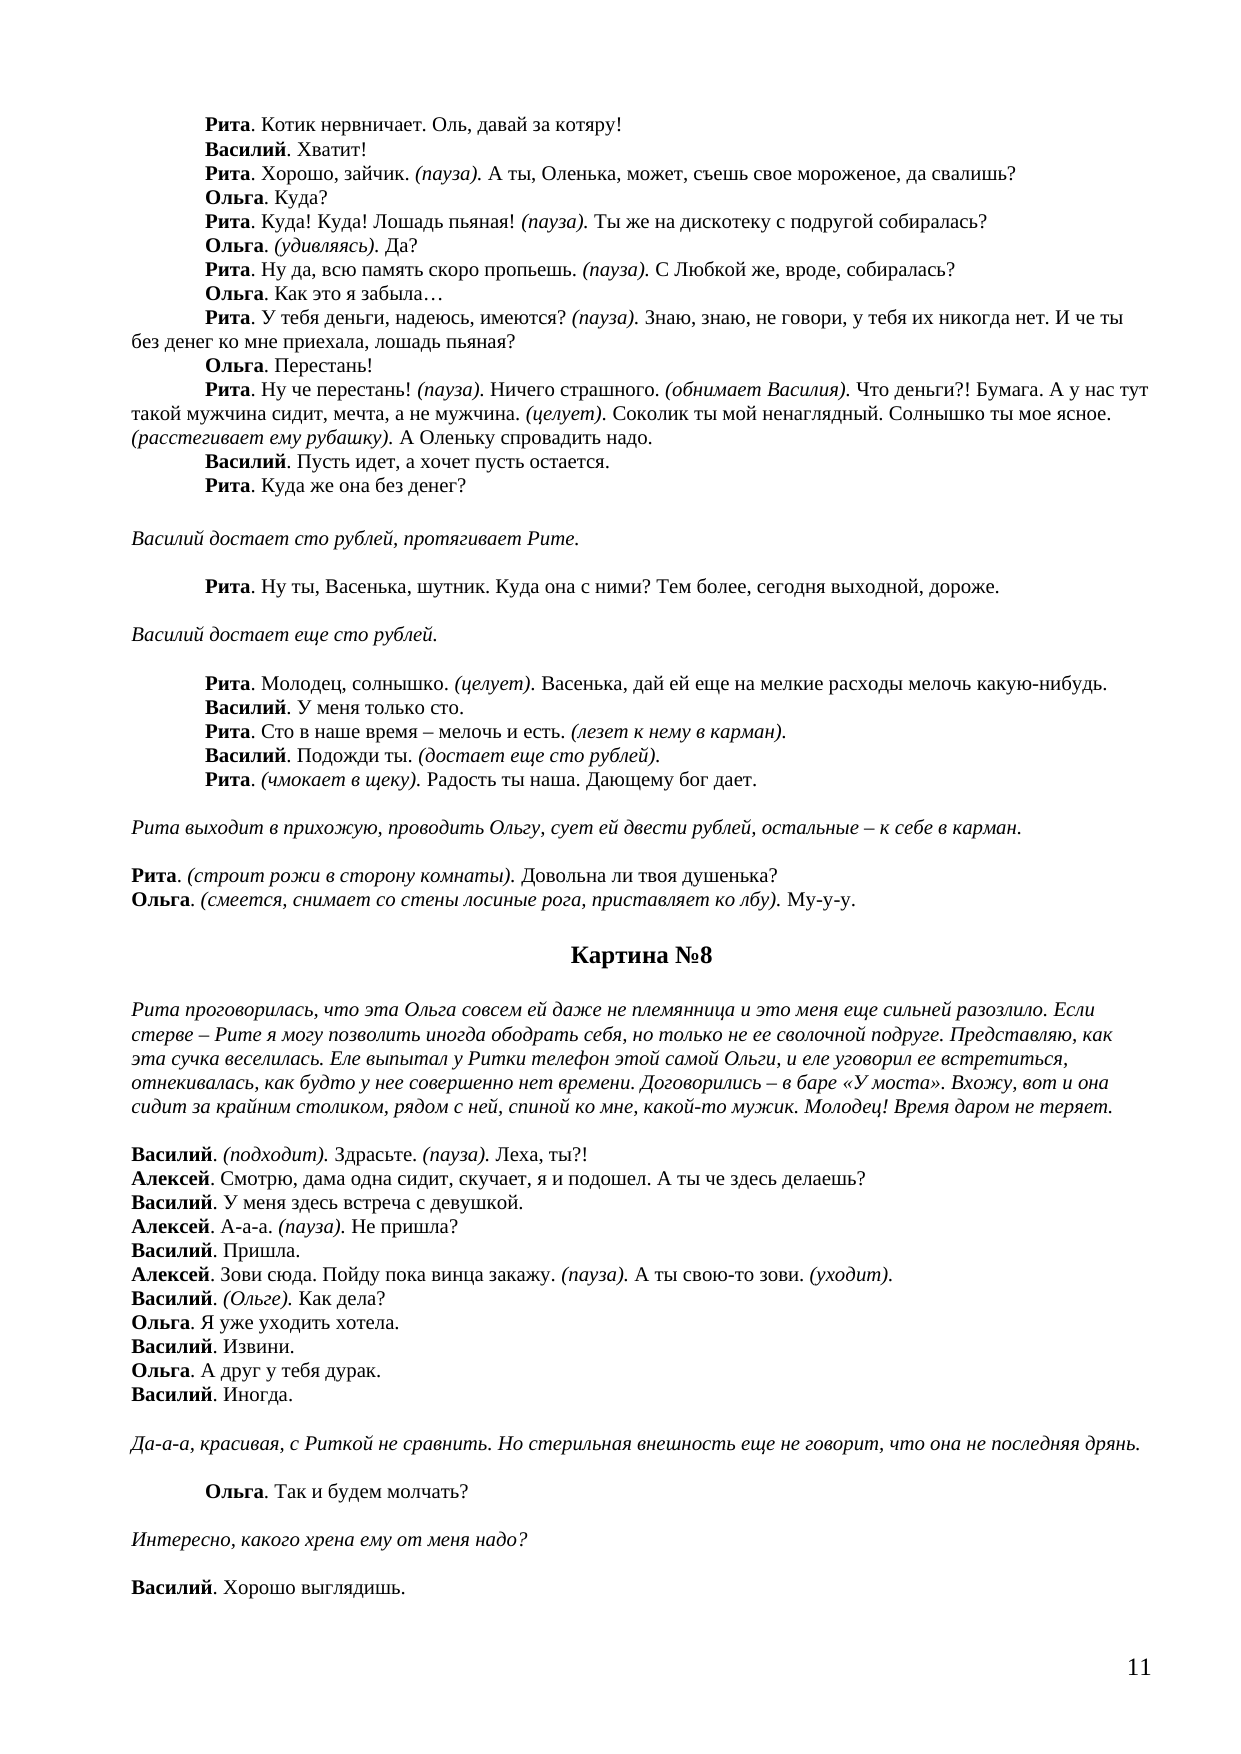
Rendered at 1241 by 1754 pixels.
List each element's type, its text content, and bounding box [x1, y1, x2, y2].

text Рита. Молодец, солнышко. (целует). Васенька, дай ей еще на мелкие расходы мелочь какую-нибудь. [131, 671, 1152, 694]
text Василий. У меня только сто. [131, 694, 1152, 719]
text Рита. Ну ты, Васенька, шутник. Куда она с ними? Тем более, сегодня выходной, дороже. [131, 574, 1152, 598]
text Василий. Хорошо выглядишь. [131, 1575, 1152, 1599]
text Картина №8 [131, 940, 1152, 969]
text Василий. У меня здесь встреча с девушкой. [131, 1190, 1152, 1214]
text Ольга. Как это я забыла… [131, 281, 1152, 305]
text Рита. Хорошо, зайчик. (пауза). А ты, Оленька, может, съешь свое мороженое, да свалишь? [131, 161, 1152, 184]
text Василий. Пришла. [131, 1238, 1152, 1262]
text Ольга. Я уже уходить хотела. [131, 1310, 1152, 1334]
text Ольга. (смеется, снимает со стены лосиные рога, приставляет ко лбу). Му-у-у. [131, 887, 1152, 911]
text Алексей. Зови сюда. Пойду пока винца закажу. (пауза). А ты свою-то зови. (уходит). [131, 1262, 1152, 1286]
text Василий. Хватит! [131, 136, 1152, 161]
text Рита. (строит рожи в сторону комнаты). Довольна ли твоя душенька? [131, 863, 1152, 887]
text Василий достает сто рублей, протягивает Рите. [131, 526, 1152, 550]
text Василий. Извини. [131, 1334, 1152, 1358]
text Рита. Ну че перестань! (пауза). Ничего страшного. (обнимает Василия). Что деньги?! Бумага. А у нас тут такой мужчина сидит, мечта, а не мужчина. (целует). Соколик ты мой ненаглядный. Солнышко ты мое ясное. (расстегивает ему рубашку). А Оленьку спровадить надо. [131, 377, 1152, 449]
text Рита. (чмокает в щеку). Радость ты наша. Дающему бог дает. [131, 767, 1152, 791]
text Василий. Иногда. [131, 1382, 1152, 1406]
text Алексей. А-а-а. (пауза). Не пришла? [131, 1214, 1152, 1238]
text Василий. Подожди ты. (достает еще сто рублей). [131, 743, 1152, 767]
text Рита выходит в прихожую, проводить Ольгу, сует ей двести рублей, остальные – к себе в карман. [131, 815, 1152, 839]
text Алексей. Смотрю, дама одна сидит, скучает, я и подошел. А ты че здесь делаешь? [131, 1166, 1152, 1190]
text Ольга. А друг у тебя дурак. [131, 1358, 1152, 1382]
text Рита. Куда же она без денег? [131, 473, 1152, 497]
text Василий. Пусть идет, а хочет пусть остается. [131, 449, 1152, 473]
text Рита. У тебя деньги, надеюсь, имеются? (пауза). Знаю, знаю, не говори, у тебя их никогда нет. И че ты без денег ко мне приехала, лошадь пьяная? [131, 305, 1152, 353]
text Интересно, какого хрена ему от меня надо? [131, 1527, 1152, 1551]
text Ольга. (удивляясь). Да? [131, 233, 1152, 257]
text Василий достает еще сто рублей. [131, 622, 1152, 646]
text Ольга. Перестань! [131, 353, 1152, 377]
text Рита проговорилась, что эта Ольга совсем ей даже не племянница и это меня еще сильней разозлило. Если стерве – Рите я могу позволить иногда ободрать себя, но только не ее сволочной подруге. Представляю, как эта сучка веселилась. Еле выпытал у Ритки телефон этой самой Ольги, и еле уговорил ее встретиться, отнекивалась, как будто у нее совершенно нет времени. Договорились – в баре «У моста». Вхожу, вот и она сидит за крайним столиком, рядом с ней, спиной ко мне, какой-то мужик. Молодец! Время даром не теряет. [131, 997, 1152, 1118]
text Ольга. Так и будем молчать? [131, 1479, 1152, 1503]
text Рита. Куда! Куда! Лошадь пьяная! (пауза). Ты же на дискотеку с подругой собиралась? [131, 209, 1152, 233]
text Рита. Ну да, всю память скоро пропьешь. (пауза). С Любкой же, вроде, собиралась? [131, 257, 1152, 281]
text Да-а-а, красивая, с Риткой не сравнить. Но стерильная внешность еще не говорит, что она не последняя дрянь. [131, 1431, 1152, 1454]
text Василий. (подходит). Здрасьте. (пауза). Леха, ты?! [131, 1142, 1152, 1166]
text Василий. (Ольге). Как дела? [131, 1286, 1152, 1310]
text Ольга. Куда? [131, 184, 1152, 209]
text Рита. Котик нервничает. Оль, давай за котяру! [131, 112, 1152, 136]
text Рита. Сто в наше время – мелочь и есть. (лезет к нему в карман). [131, 719, 1152, 743]
